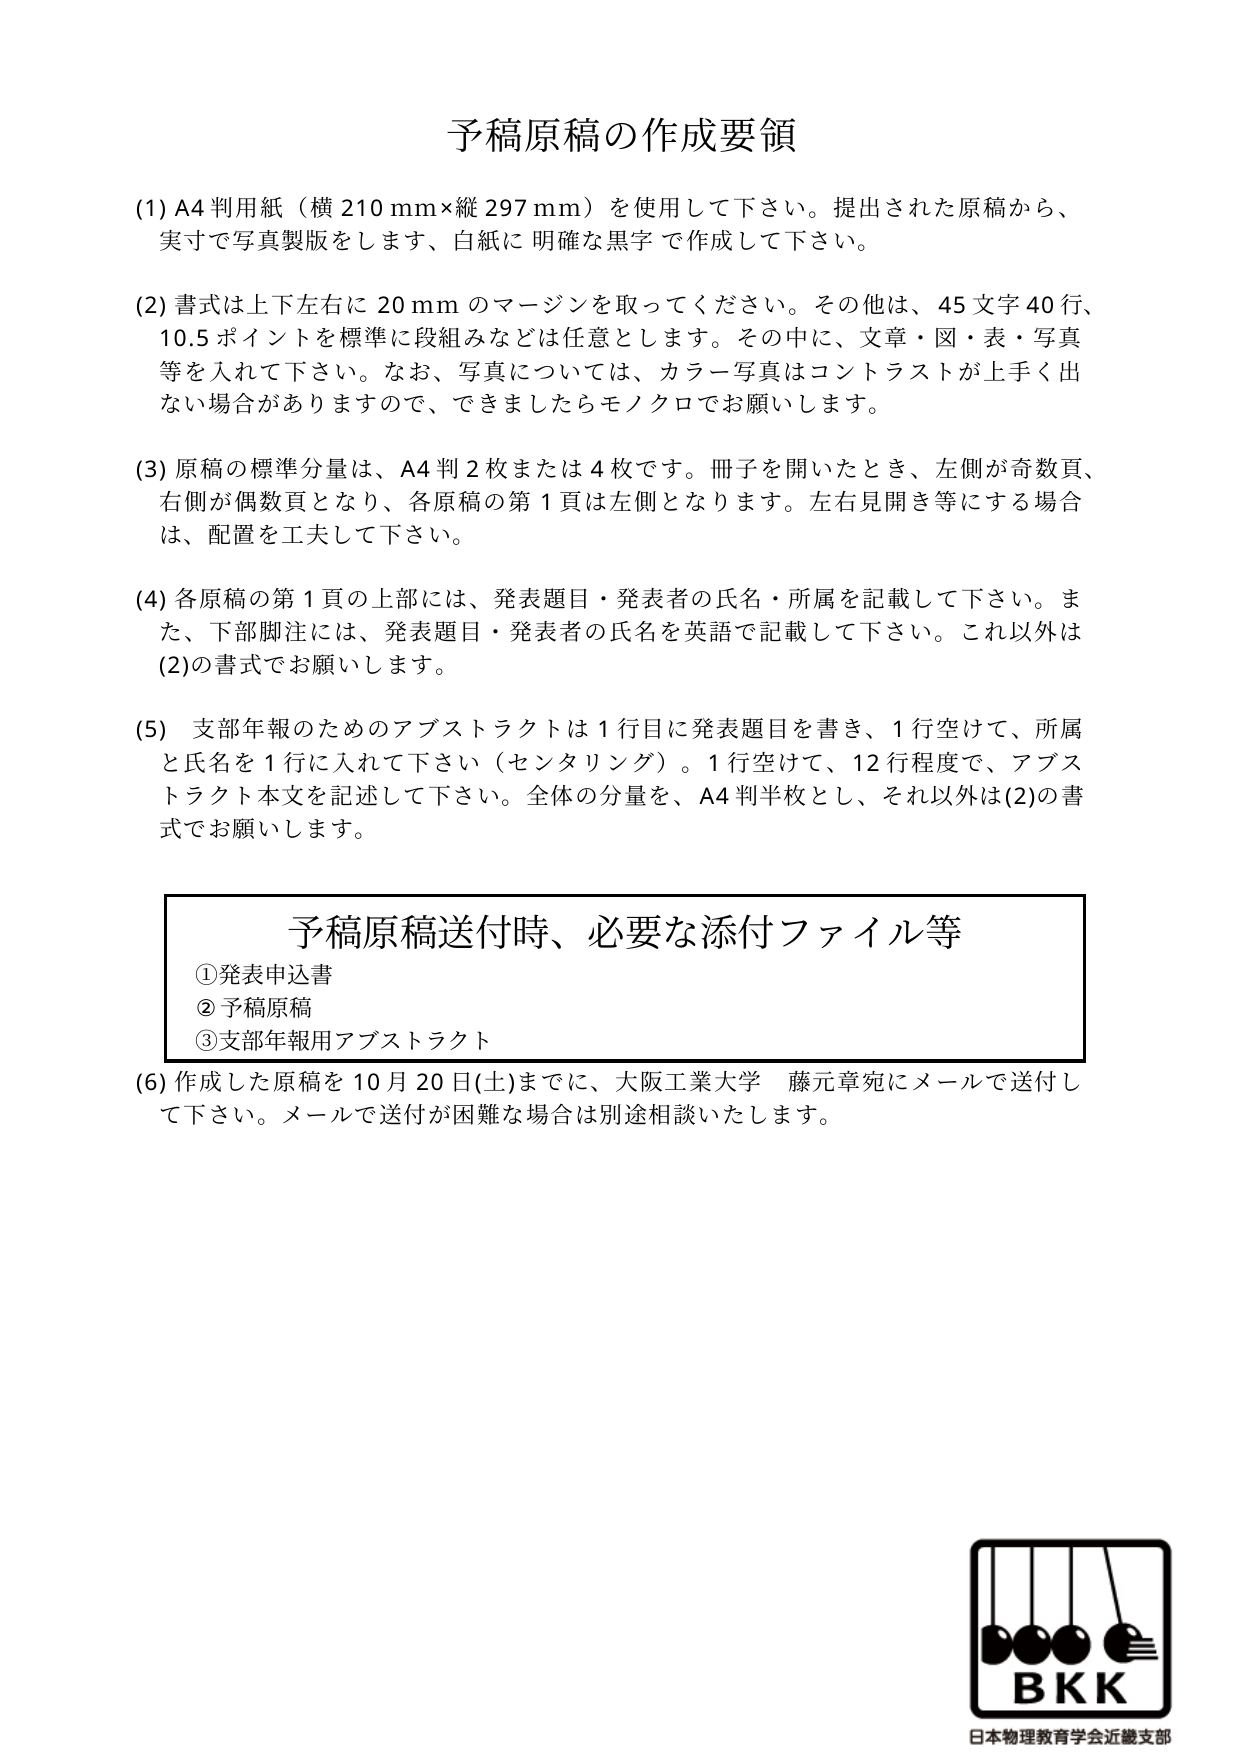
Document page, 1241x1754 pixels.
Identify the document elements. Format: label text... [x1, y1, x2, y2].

text (6) 作成した原稿を10月20日(土)までに、大阪工業大学 藤元章宛にメールで送付して下さい。メールで送付が困難な場合は別途相談いたします。 [136, 875, 1084, 1130]
text (1) A4判用紙（横210ｍｍ×縦297ｍｍ）を使用して下さい。提出された原稿から、実寸で写真製版をします、白紙に 明確な黒字 で作成して下さい。 [136, 190, 1084, 256]
text 予稿原稿の作成要領 [136, 106, 1107, 160]
text (4) 各原稿の第1頁の上部には、発表題目・発表者の氏名・所属を記載して下さい。また、下部脚注には、発表題目・発表者の氏名を英語で記載して下さい。これ以外は(2)の書式でお願いします。 [136, 581, 1084, 680]
text (3) 原稿の標準分量は、A4判2枚または4枚です。冊子を開いたとき、左側が奇数頁、右側が偶数頁となり、各原稿の第1頁は左側となります。左右見開き等にする場合は、配置を工夫して下さい。 [136, 451, 1084, 550]
text (2) 書式は上下左右に 20ｍｍ のマージンを取ってください。その他は、45文字40行、10.5ポイントを標準に段組みなどは任意とします。その中に、文章・図・表・写真等を入れて下さい。なお、写真については、カラー写真はコントラストが上手く出ない場合がありますので、できましたらモノクロでお願いします。 [136, 287, 1084, 419]
picture [967, 1536, 1175, 1749]
text (5) 支部年報のためのアブストラクトは1行目に発表題目を書き、1行空けて、所属と氏名を1行に入れて下さい（センタリング）。1行空けて、12行程度で、アブストラクト本文を記述して下さい。全体の分量を、A4判半枚とし、それ以外は(2)の書式でお願いします。 [136, 711, 1084, 844]
